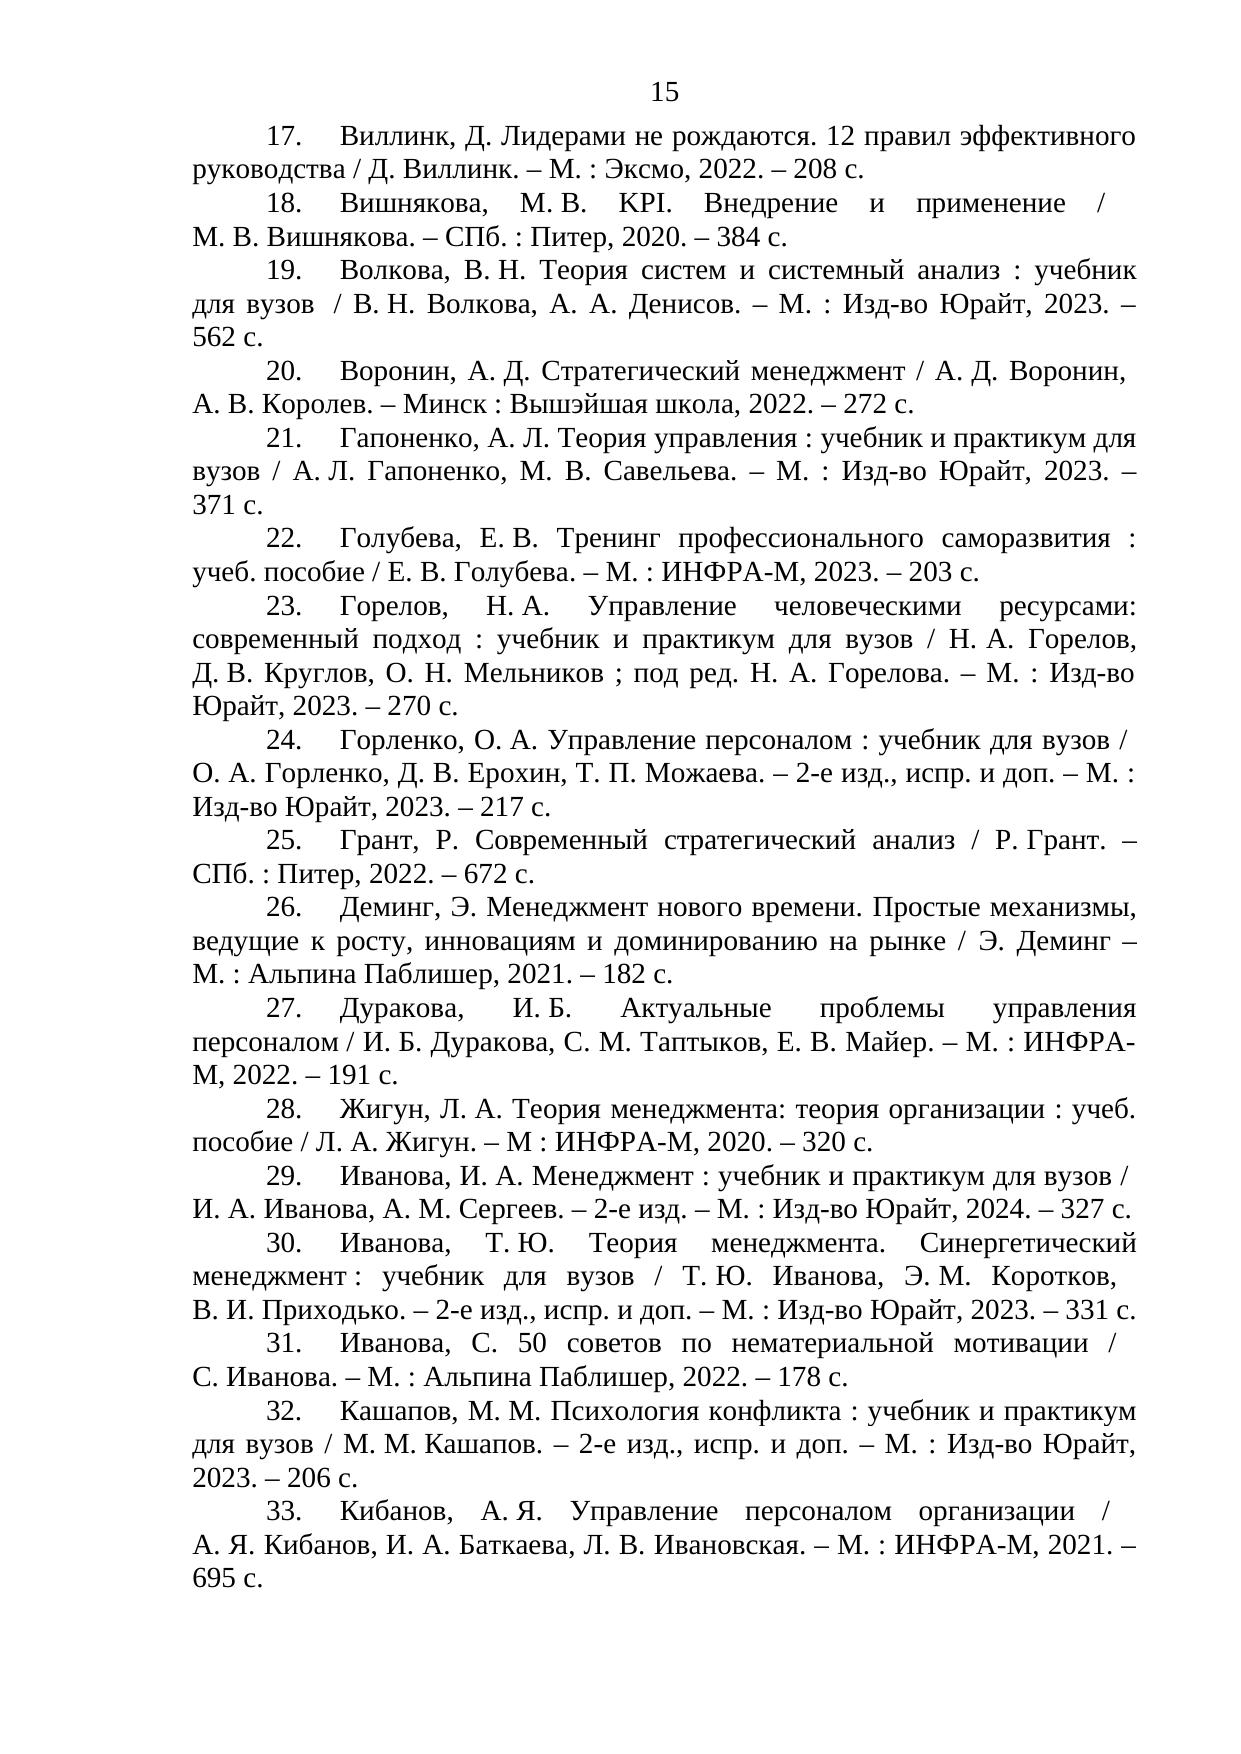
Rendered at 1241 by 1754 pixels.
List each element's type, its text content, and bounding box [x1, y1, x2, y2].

list Иванова, С. 50 советов по нематериальной мотивации / С. Иванова. – М. : Альпина Паблишер, 2022. – 178 с. [192, 1326, 1137, 1393]
list Иванова, И. А. Менеджмент : учебник и практикум для вузов / И. А. Иванова, А. М. Сергеев. – 2-е изд. – М. : Изд-во Юрайт, 2024. – 327 с. [192, 1158, 1137, 1225]
list Иванова, Т. Ю. Теория менеджмента. Синергетический менеджмент : учебник для вузов / Т. Ю. Иванова, Э. М. Коротков, В. И. Приходько. – 2-е изд., испр. и доп. – М. : Изд-во Юрайт, 2023. – 331 с. [192, 1225, 1137, 1326]
list Горелов, Н. А. Управление человеческими ресурсами: современный подход : учебник и практикум для вузов / Н. А. Горелов, Д. В. Круглов, О. Н. Мельников ; под ред. Н. А. Горелова. – М. : Изд-во Юрайт, 2023. – 270 с. [192, 588, 1137, 722]
list Голубева, Е. В. Тренинг профессионального саморазвития : учеб. пособие / Е. В. Голубева. – М. : ИНФРА-М, 2023. – 203 с. [192, 521, 1137, 588]
list Гапоненко, А. Л. Теория управления : учебник и практикум для вузов / А. Л. Гапоненко, М. В. Савельева. – М. : Изд-во Юрайт, 2023. – 371 с. [192, 420, 1137, 521]
list Горленко, О. А. Управление персоналом : учебник для вузов / О. А. Горленко, Д. В. Ерохин, Т. П. Можаева. – 2-е изд., испр. и доп. – М. : Изд-во Юрайт, 2023. – 217 с. [192, 722, 1137, 822]
list Кибанов, А. Я. Управление персоналом организации / А. Я. Кибанов, И. А. Баткаева, Л. В. Ивановская. – М. : ИНФРА-М, 2021. – 695 с. [192, 1493, 1137, 1594]
list Кашапов, М. М. Психология конфликта : учебник и практикум для вузов / М. М. Кашапов. – 2-е изд., испр. и доп. – М. : Изд-во Юрайт, 2023. – 206 с. [358, 1426, 1137, 1493]
list Дуракова, И. Б. Актуальные проблемы управления персоналом / И. Б. Дуракова, С. М. Таптыков, Е. В. Майер. – М. : ИНФРА-М, 2022. – 191 с. [192, 990, 1137, 1091]
list Воронин, А. Д. Стратегический менеджмент / А. Д. Воронин, А. В. Королев. – Минск : Вышэйшая школа, 2022. – 272 с. [192, 353, 1137, 420]
list Волкова, В. Н. Теория систем и системный анализ : учебник для вузов / В. Н. Волкова, А. А. Денисов. – М. : Изд-во Юрайт, 2023. – 562 с. [192, 252, 1137, 353]
list Грант, Р. Современный стратегический анализ / Р. Грант. – СПб. : Питер, 2022. – 672 с. [192, 822, 1137, 889]
list Деминг, Э. Менеджмент нового времени. Простые механизмы, ведущие к росту, инновациям и доминированию на рынке / Э. Деминг – М. : Альпина Паблишер, 2021. – 182 с. [192, 889, 1137, 990]
list Виллинк, Д. Лидерами не рождаются. 12 правил эффективного руководства / Д. Виллинк. – М. : Эксмо, 2022. – 208 с. [192, 118, 1137, 185]
list Жигун, Л. А. Теория менеджмента: теория организации : учеб. пособие / Л. А. Жигун. – М : ИНФРА-М, 2020. – 320 с. [192, 1091, 1137, 1158]
list Вишнякова, М. В. KPI. Внедрение и применение / М. В. Вишнякова. – СПб. : Питер, 2020. – 384 с. [192, 185, 1137, 252]
